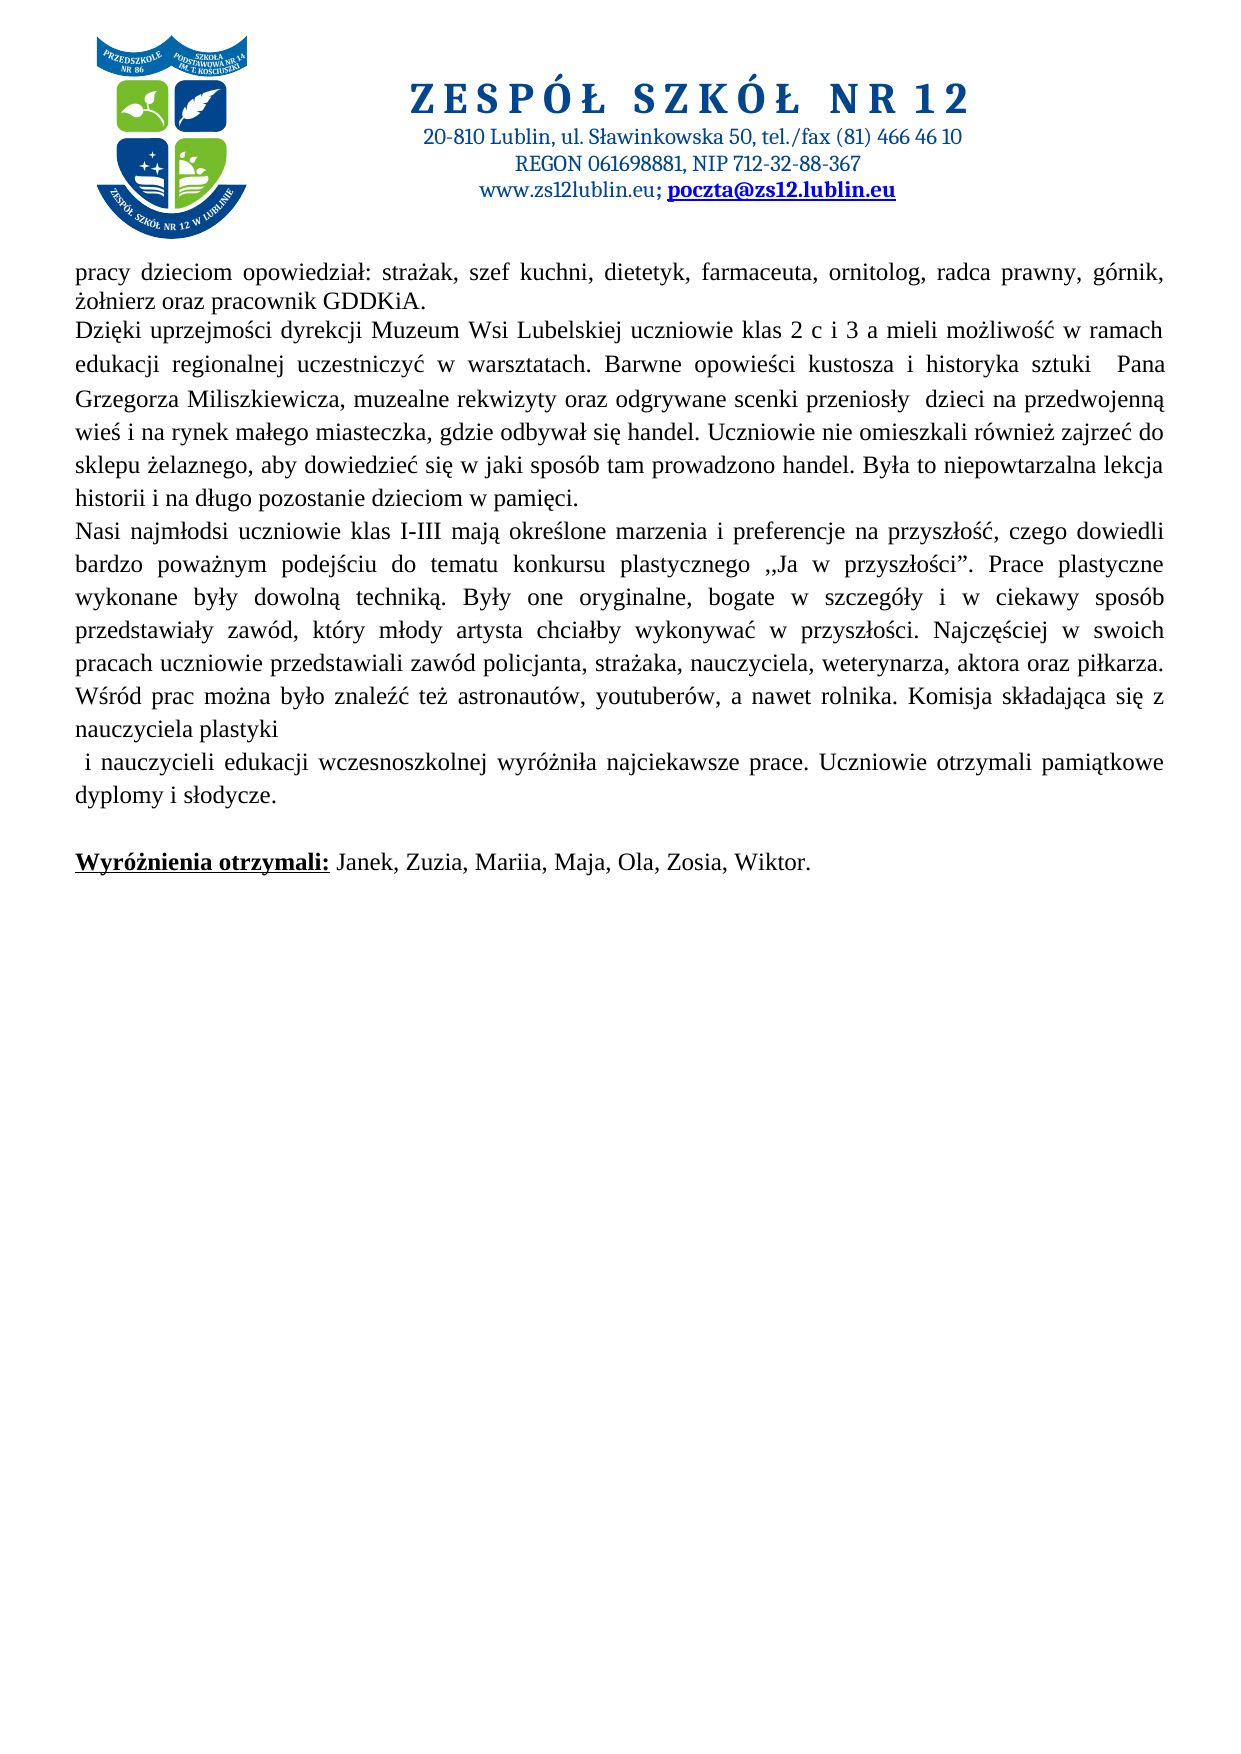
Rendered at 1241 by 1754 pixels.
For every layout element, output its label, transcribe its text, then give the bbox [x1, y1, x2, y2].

text Nasi najmłodsi uczniowie klas I-III mają określone marzenia i preferencje na przyszłość, czego dowiedli bardzo poważnym podejściu do tematu konkursu plastycznego ,,Ja w przyszłości”. Prace plastyczne wykonane były dowolną techniką. Były one oryginalne, bogate w szczegóły i w ciekawy sposób przedstawiały zawód, który młody artysta chciałby wykonywać w przyszłości. Najczęściej w swoich pracach uczniowie przedstawiali zawód policjanta, strażaka, nauczyciela, weterynarza, aktora oraz piłkarza. Wśród prac można było znaleźć też astronautów, youtuberów, a nawet rolnika. Komisja składająca się z nauczyciela plastyki [75, 516, 1165, 743]
picture [96, 35, 247, 239]
text Wyróżnienia otrzymali: Janek, Zuzia, Mariia, Maja, Ola, Zosia, Wiktor. [75, 847, 1165, 875]
text Dzięki uprzejmości dyrekcji Muzeum Wsi Lubelskiej uczniowie klas 2 c i 3 a mieli możliwość w ramach edukacji regionalnej uczestniczyć w warsztatach. Barwne opowieści kustosza i historyka sztuki Pana Grzegorza Miliszkiewicza, muzealne rekwizyty oraz odgrywane scenki przeniosły dzieci na przedwojenną wieś i na rynek małego miasteczka, gdzie odbywał się handel. Uczniowie nie omieszkali również zajrzeć do sklepu żelaznego, aby dowiedzieć się w jaki sposób tam prowadzono handel. Była to niepowtarzalna lekcja historii i na długo pozostanie dzieciom w pamięci. [75, 315, 1165, 384]
text i nauczycieli edukacji wczesnoszkolnej wyróżniła najciekawsze prace. Uczniowie otrzymali pamiątkowe dyplomy i słodycze. [75, 747, 1165, 809]
text Dzięki uprzejmości dyrekcji Muzeum Wsi Lubelskiej uczniowie klas 2 c i 3 a mieli możliwość w ramach edukacji regionalnej uczestniczyć w warsztatach. Barwne opowieści kustosza i historyka sztuki Pana Grzegorza Miliszkiewicza, muzealne rekwizyty oraz odgrywane scenki przeniosły dzieci na przedwojenną wieś i na rynek małego miasteczka, gdzie odbywał się handel. Uczniowie nie omieszkali również zajrzeć do sklepu żelaznego, aby dowiedzieć się w jaki sposób tam prowadzono handel. Była to niepowtarzalna lekcja historii i na długo pozostanie dzieciom w pamięci. [75, 479, 1165, 512]
